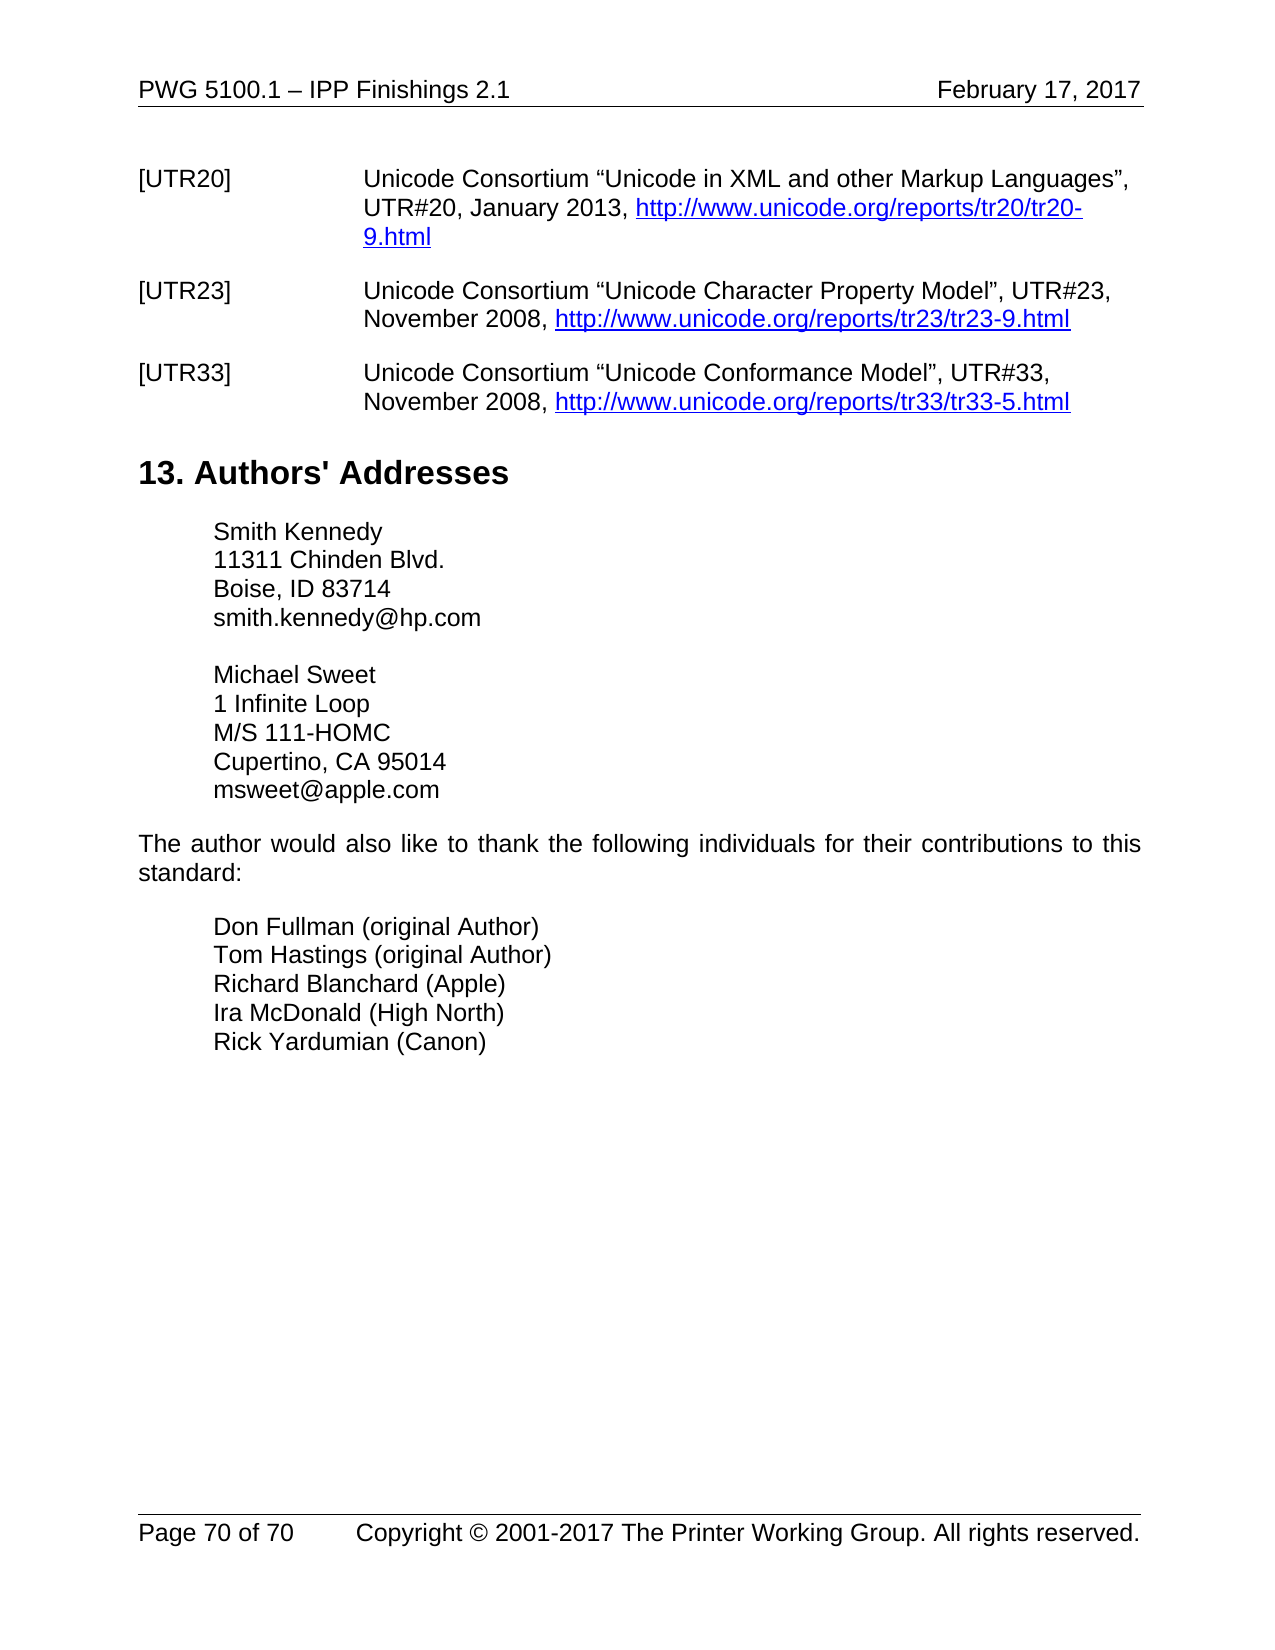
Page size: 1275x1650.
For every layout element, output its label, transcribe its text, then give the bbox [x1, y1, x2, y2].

text Rick Yardumian (Canon) [213, 1027, 1144, 1055]
text Smith Kennedy [213, 517, 1144, 545]
text Michael Sweet 1 Infinite Loop M/S 111-HOMC Cupertino, CA 95014 msweet@apple.com [213, 660, 1144, 804]
text The author would also like to thank the following individuals for their contributions to this standard: [138, 829, 1144, 887]
text 11311 Chinden Blvd. [213, 545, 1144, 574]
text smith.kennedy@hp.com [213, 603, 1144, 632]
text Richard Blanchard (Apple) [213, 969, 1144, 998]
text Ira McDonald (High North) [213, 998, 1144, 1027]
text Authors' Addresses [138, 453, 1144, 492]
text [UTR23] Unicode Consortium “Unicode Character Property Model”, UTR#23, November 2008, http://www.unicode.org/reports/tr23/tr23-9.html [138, 276, 1144, 333]
text Tom Hastings (original Author) [213, 940, 1144, 969]
text [UTR33] Unicode Consortium “Unicode Conformance Model”, UTR#33, November 2008, http://www.unicode.org/reports/tr33/tr33-5.html [138, 358, 1144, 416]
text Boise, ID 83714 [213, 574, 1144, 603]
text Don Fullman (original Author) [213, 912, 1144, 940]
text [UTR20] Unicode Consortium “Unicode in XML and other Markup Languages”, UTR#20, January 2013, http://www.unicode.org/reports/tr20/tr20-9.html [138, 164, 1144, 251]
